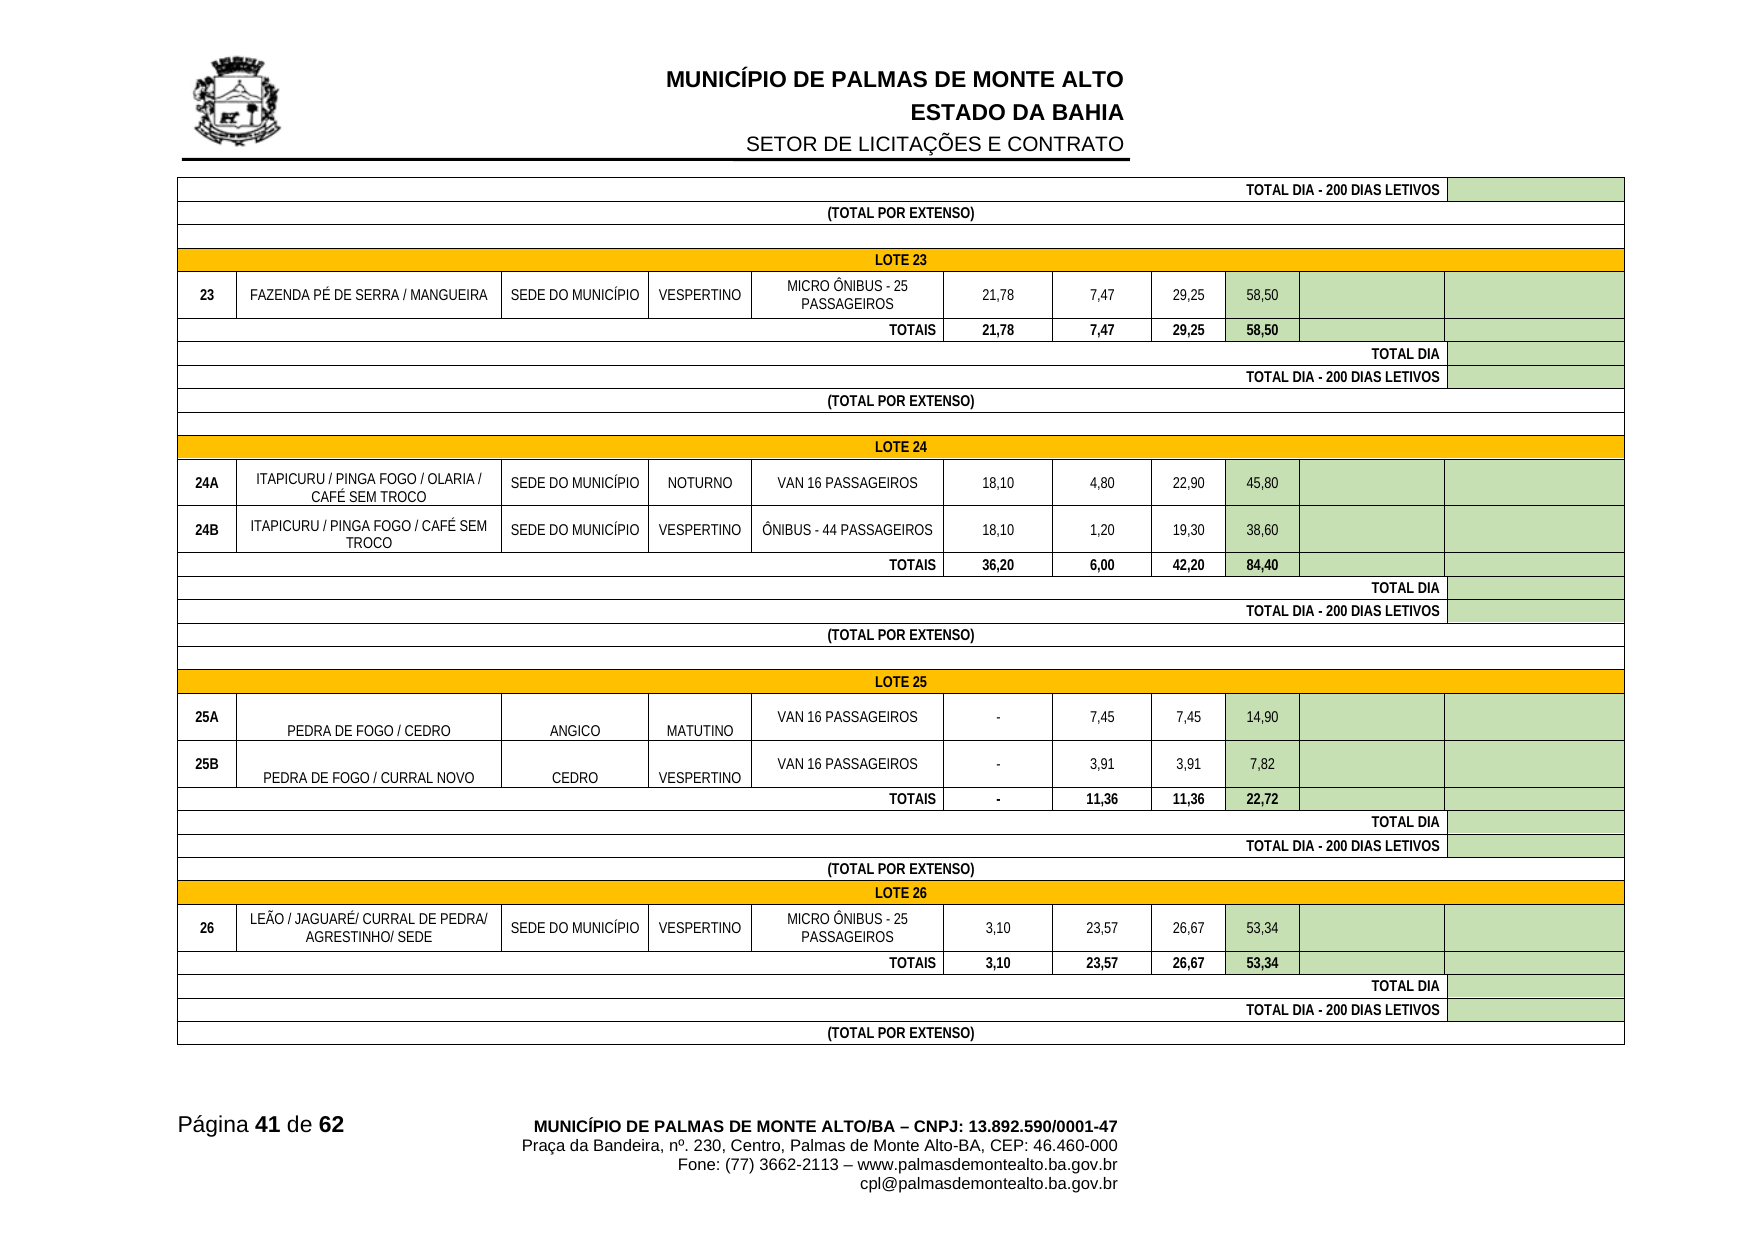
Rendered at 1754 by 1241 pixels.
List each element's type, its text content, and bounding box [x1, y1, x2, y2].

table_cell 58,50 [1226, 319, 1299, 341]
table_cell LOTE 24 [178, 436, 1624, 458]
table_cell LOTE 25 [178, 670, 1624, 693]
table_cell [1300, 272, 1444, 318]
table_cell [1448, 366, 1624, 388]
table_cell 7,47 [1053, 272, 1151, 318]
table_cell [1448, 835, 1624, 857]
table_cell 21,78 [944, 319, 1052, 341]
table_cell TOTAIS [178, 553, 943, 576]
table_cell 18,10 [944, 460, 1052, 505]
table_cell (TOTAL POR EXTENSO) [178, 624, 1624, 646]
table_cell 26,67 [1152, 952, 1225, 974]
table_cell 38,60 [1226, 506, 1299, 552]
table_cell VAN 16 PASSAGEIROS [752, 460, 943, 505]
table_cell [1300, 694, 1444, 740]
table_cell [1445, 952, 1624, 974]
table_cell [1448, 999, 1624, 1021]
table_cell [1448, 577, 1624, 599]
table_cell 3,10 [944, 905, 1052, 951]
table_cell (TOTAL POR EXTENSO) [178, 389, 1624, 412]
table_cell - [944, 741, 1052, 787]
table_cell 26,67 [1152, 905, 1225, 951]
table_cell 53,34 [1226, 905, 1299, 951]
table_cell SEDE DO MUNICÍPIO [502, 460, 648, 505]
table_cell TOTAL DIA - 200 DIAS LETIVOS [178, 366, 1447, 388]
table_cell 53,34 [1226, 952, 1299, 974]
table_cell 25B [178, 741, 236, 787]
table_cell LEÃO / JAGUARÉ/ CURRAL DE PEDRA/ AGRESTINHO/ SEDE [237, 905, 501, 951]
table_cell LOTE 23 [178, 249, 1624, 271]
table_cell TOTAL DIA - 200 DIAS LETIVOS [178, 999, 1447, 1021]
table_cell 1,20 [1053, 506, 1151, 552]
table_cell SEDE DO MUNICÍPIO [502, 905, 648, 951]
table_cell NOTURNO [649, 460, 751, 505]
table_cell [1445, 272, 1624, 318]
table_cell TOTAIS [178, 319, 943, 341]
table_cell 36,20 [944, 553, 1052, 576]
table_cell 24B [178, 506, 236, 552]
table_cell (TOTAL POR EXTENSO) [178, 858, 1624, 880]
table_cell ÔNIBUS - 44 PASSAGEIROS [752, 506, 943, 552]
table_cell 58,50 [1226, 272, 1299, 318]
table_cell [1445, 788, 1624, 810]
table_cell 21,78 [944, 272, 1052, 318]
table_cell 23,57 [1053, 905, 1151, 951]
table_cell FAZENDA PÉ DE SERRA / MANGUEIRA [237, 272, 501, 318]
table_cell [1448, 178, 1624, 201]
table_cell VAN 16 PASSAGEIROS [752, 694, 943, 740]
table_cell TOTAL DIA [178, 577, 1447, 599]
table_cell 18,10 [944, 506, 1052, 552]
table_cell - [944, 694, 1052, 740]
table_cell [1445, 694, 1624, 740]
table_cell LOTE 26 [178, 881, 1624, 904]
table_cell [1445, 506, 1624, 552]
table_cell 84,40 [1226, 553, 1299, 576]
table_cell [178, 413, 1624, 435]
table_cell [1448, 600, 1624, 622]
table_cell [1300, 506, 1444, 552]
table_cell PEDRA DE FOGO / CURRAL NOVO [237, 741, 501, 787]
table_cell ITAPICURU / PINGA FOGO / OLARIA / CAFÉ SEM TROCO [237, 460, 501, 505]
table_cell (TOTAL POR EXTENSO) [178, 1022, 1624, 1044]
table_cell 7,45 [1152, 694, 1225, 740]
table_cell 4,80 [1053, 460, 1151, 505]
table_cell 14,90 [1226, 694, 1299, 740]
table_cell [1448, 811, 1624, 833]
table_cell 25A [178, 694, 236, 740]
table_cell [1300, 788, 1444, 810]
table_cell ITAPICURU / PINGA FOGO / CAFÉ SEM TROCO [237, 506, 501, 552]
table_cell 11,36 [1053, 788, 1151, 810]
table_cell TOTAL DIA - 200 DIAS LETIVOS [178, 835, 1447, 857]
table_cell 7,82 [1226, 741, 1299, 787]
table_cell [1445, 553, 1624, 576]
table_cell 3,91 [1152, 741, 1225, 787]
table_cell CEDRO [502, 741, 648, 787]
table_cell 7,45 [1053, 694, 1151, 740]
table_cell 19,30 [1152, 506, 1225, 552]
table_cell [1300, 553, 1444, 576]
table_cell SEDE DO MUNICÍPIO [502, 506, 648, 552]
table_cell [1300, 460, 1444, 505]
table_cell 23 [178, 272, 236, 318]
table_cell 7,47 [1053, 319, 1151, 341]
table_cell VAN 16 PASSAGEIROS [752, 741, 943, 787]
table_cell 29,25 [1152, 319, 1225, 341]
table_cell 3,10 [944, 952, 1052, 974]
table_cell [1445, 905, 1624, 951]
table_cell [1300, 319, 1444, 341]
table_cell MICRO ÔNIBUS - 25 PASSAGEIROS [752, 905, 943, 951]
table_cell 6,00 [1053, 553, 1151, 576]
table_cell ANGICO [502, 694, 648, 740]
table_cell MATUTINO [649, 694, 751, 740]
table_cell 23,57 [1053, 952, 1151, 974]
table_cell [1445, 460, 1624, 505]
table_cell [1300, 741, 1444, 787]
table_cell 42,20 [1152, 553, 1225, 576]
table_cell TOTAL DIA [178, 811, 1447, 833]
table_cell TOTAL DIA [178, 975, 1447, 997]
table_cell TOTAIS [178, 788, 943, 810]
table_cell 22,72 [1226, 788, 1299, 810]
table_cell TOTAL DIA [178, 342, 1447, 365]
table_cell [1448, 342, 1624, 365]
table_cell SEDE DO MUNICÍPIO [502, 272, 648, 318]
table_cell [178, 647, 1624, 669]
picture [188, 52, 286, 157]
table_cell - [944, 788, 1052, 810]
table_cell 3,91 [1053, 741, 1151, 787]
table_cell VESPERTINO [649, 272, 751, 318]
table_cell [1300, 952, 1444, 974]
table_cell TOTAIS [178, 952, 943, 974]
table_cell 22,90 [1152, 460, 1225, 505]
table_cell 24A [178, 460, 236, 505]
table_cell PEDRA DE FOGO / CEDRO [237, 694, 501, 740]
table_cell [1448, 975, 1624, 997]
table_cell VESPERTINO [649, 905, 751, 951]
table_cell VESPERTINO [649, 506, 751, 552]
table_cell TOTAL DIA - 200 DIAS LETIVOS [178, 178, 1447, 201]
table_cell TOTAL DIA - 200 DIAS LETIVOS [178, 600, 1447, 622]
table_cell (TOTAL POR EXTENSO) [178, 202, 1624, 224]
table_cell [1300, 905, 1444, 951]
table_cell [1445, 741, 1624, 787]
table_cell [178, 225, 1624, 247]
table_cell 29,25 [1152, 272, 1225, 318]
table_cell MICRO ÔNIBUS - 25 PASSAGEIROS [752, 272, 943, 318]
table_cell 26 [178, 905, 236, 951]
table_cell [1445, 319, 1624, 341]
table_cell 45,80 [1226, 460, 1299, 505]
table_cell VESPERTINO [649, 741, 751, 787]
table_cell 11,36 [1152, 788, 1225, 810]
